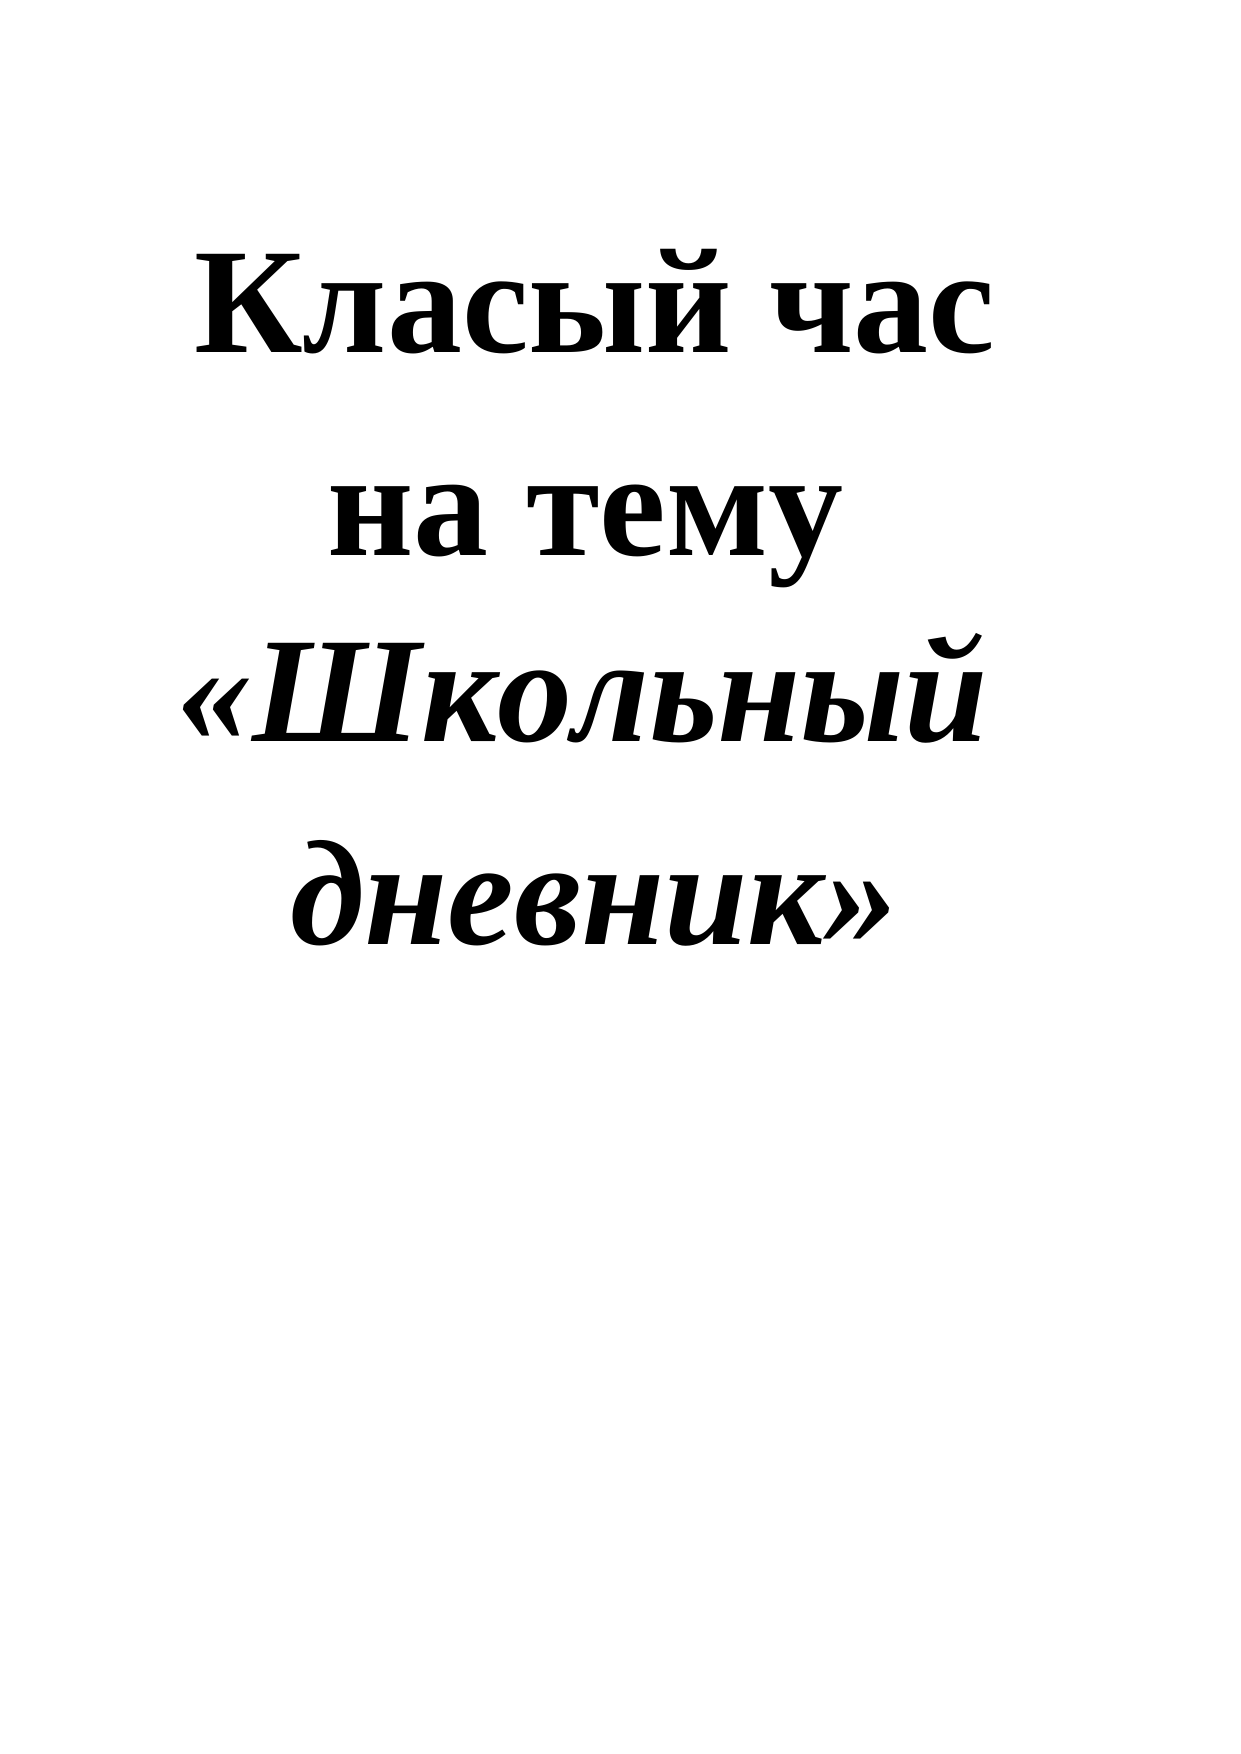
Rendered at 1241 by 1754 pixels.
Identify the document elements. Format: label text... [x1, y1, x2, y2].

text на тему «Школьный [177, 416, 1152, 774]
text Класый час [177, 213, 1152, 385]
text дневник» [177, 805, 1152, 977]
